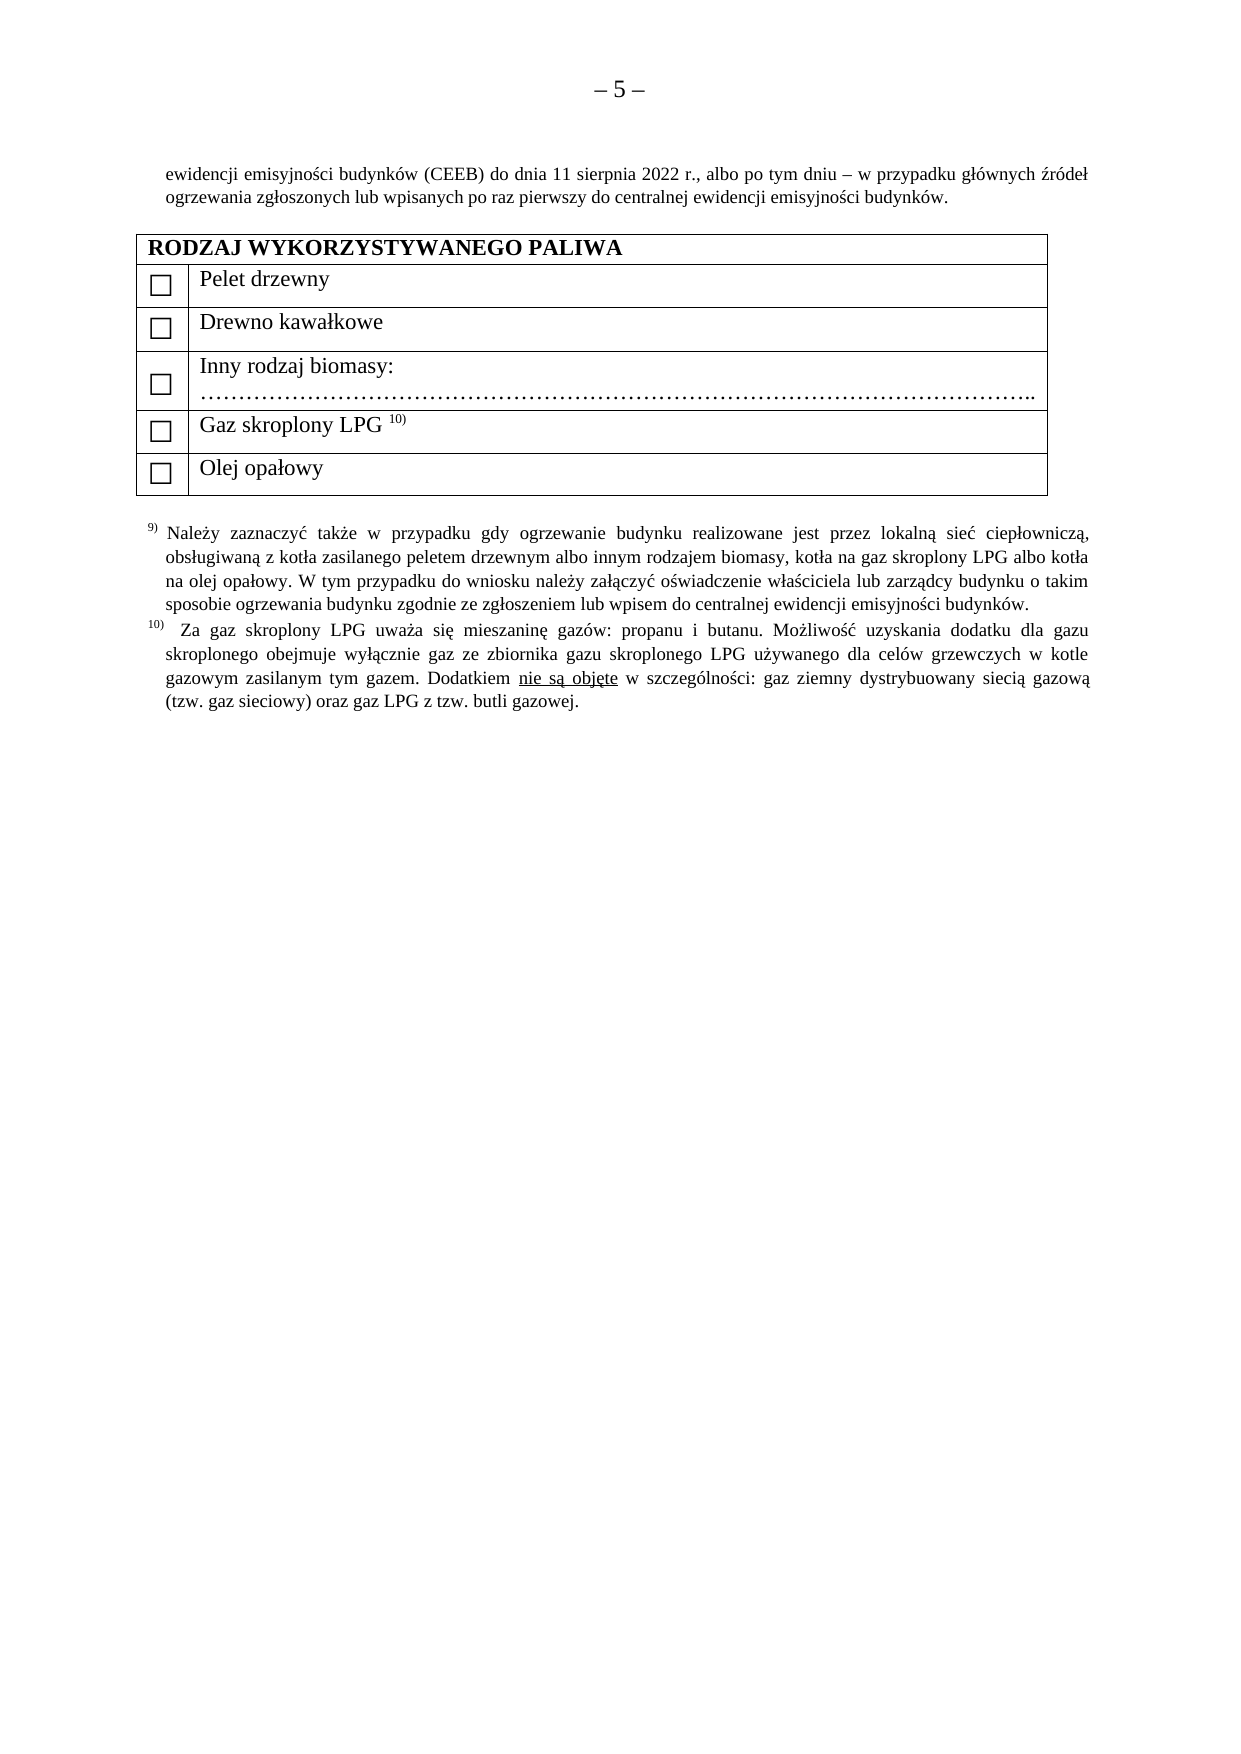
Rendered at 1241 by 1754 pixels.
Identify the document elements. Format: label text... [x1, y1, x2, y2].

table_cell [137, 411, 188, 453]
table_cell Olej opałowy [189, 454, 1047, 495]
text 9) Należy zaznaczyć także w przypadku gdy ogrzewanie budynku realizowane jest przez lokalną sieć ciepłowniczą, obsługiwaną z kotła zasilanego peletem drzewnym albo innym rodzajem biomasy, kotła na gaz skroplony LPG albo kotła na olej opałowy. W tym przypadku do wniosku należy załączyć oświadczenie właściciela lub zarządcy budynku o takim sposobie ogrzewania budynku zgodnie ze zgłoszeniem lub wpisem do centralnej ewidencji emisyjności budynków. [148, 520, 1091, 615]
table_cell Inny rodzaj biomasy: ……………………………………………………………………………………………….. [189, 352, 1047, 410]
table_cell Pelet drzewny [189, 265, 1047, 307]
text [148, 162, 1091, 208]
table_cell Gaz skroplony LPG 10) [189, 411, 1047, 453]
table_cell [137, 454, 188, 495]
text 10) Za gaz skroplony LPG uważa się mieszaninę gazów: propanu i butanu. Możliwość uzyskania dodatku dla gazu skroplonego obejmuje wyłącznie gaz ze zbiornika gazu skroplonego LPG używanego dla celów grzewczych w kotle gazowym zasilanym tym gazem. Dodatkiem nie są objęte w szczególności: gaz ziemny dystrybuowany siecią gazową (tzw. gaz sieciowy) oraz gaz LPG z tzw. butli gazowej. [148, 617, 1091, 712]
table_header RODZAJ WYKORZYSTYWANEGO PALIWA [137, 235, 1047, 264]
table_cell Drewno kawałkowe [189, 308, 1047, 351]
table_cell [137, 265, 188, 307]
table_cell [137, 352, 188, 410]
table_cell [137, 308, 188, 351]
